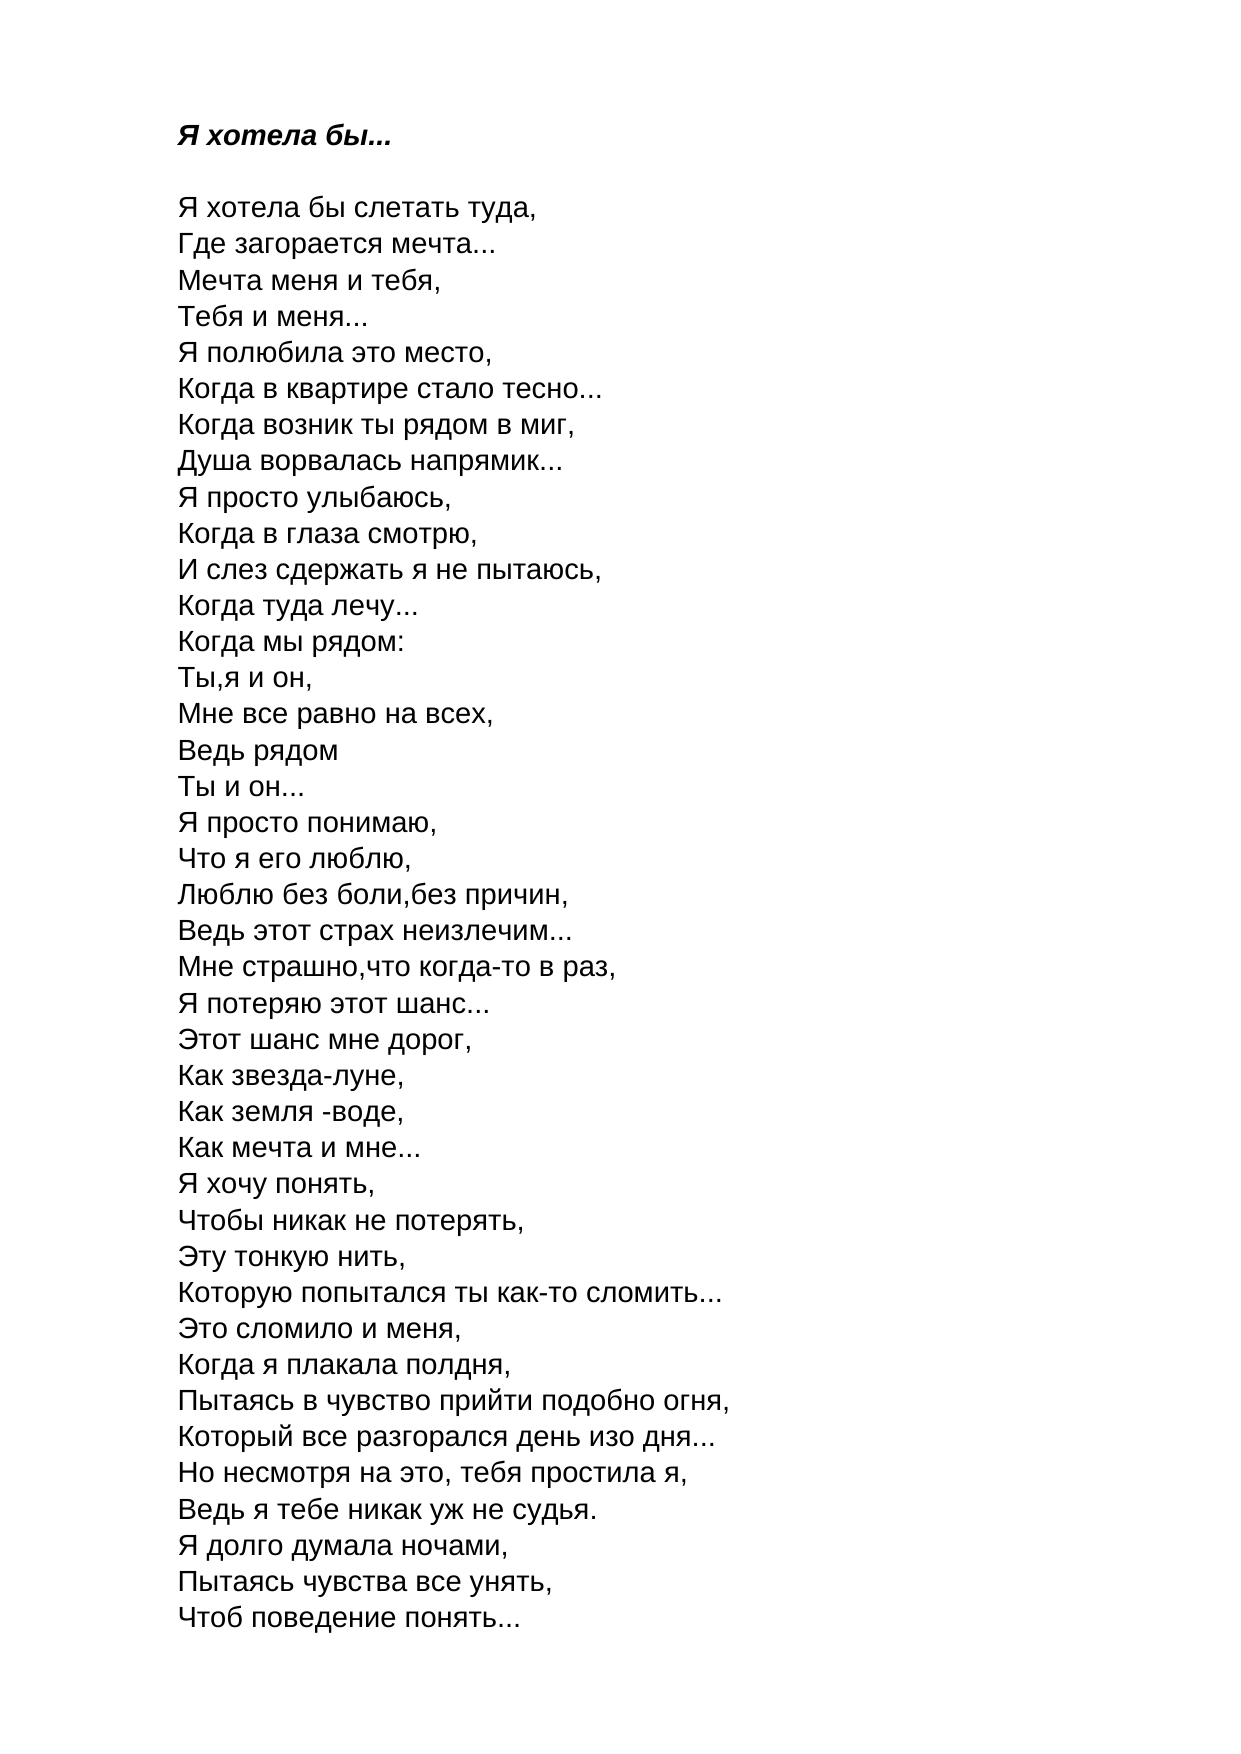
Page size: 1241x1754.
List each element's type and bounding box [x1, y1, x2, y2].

text [177, 118, 1152, 1634]
